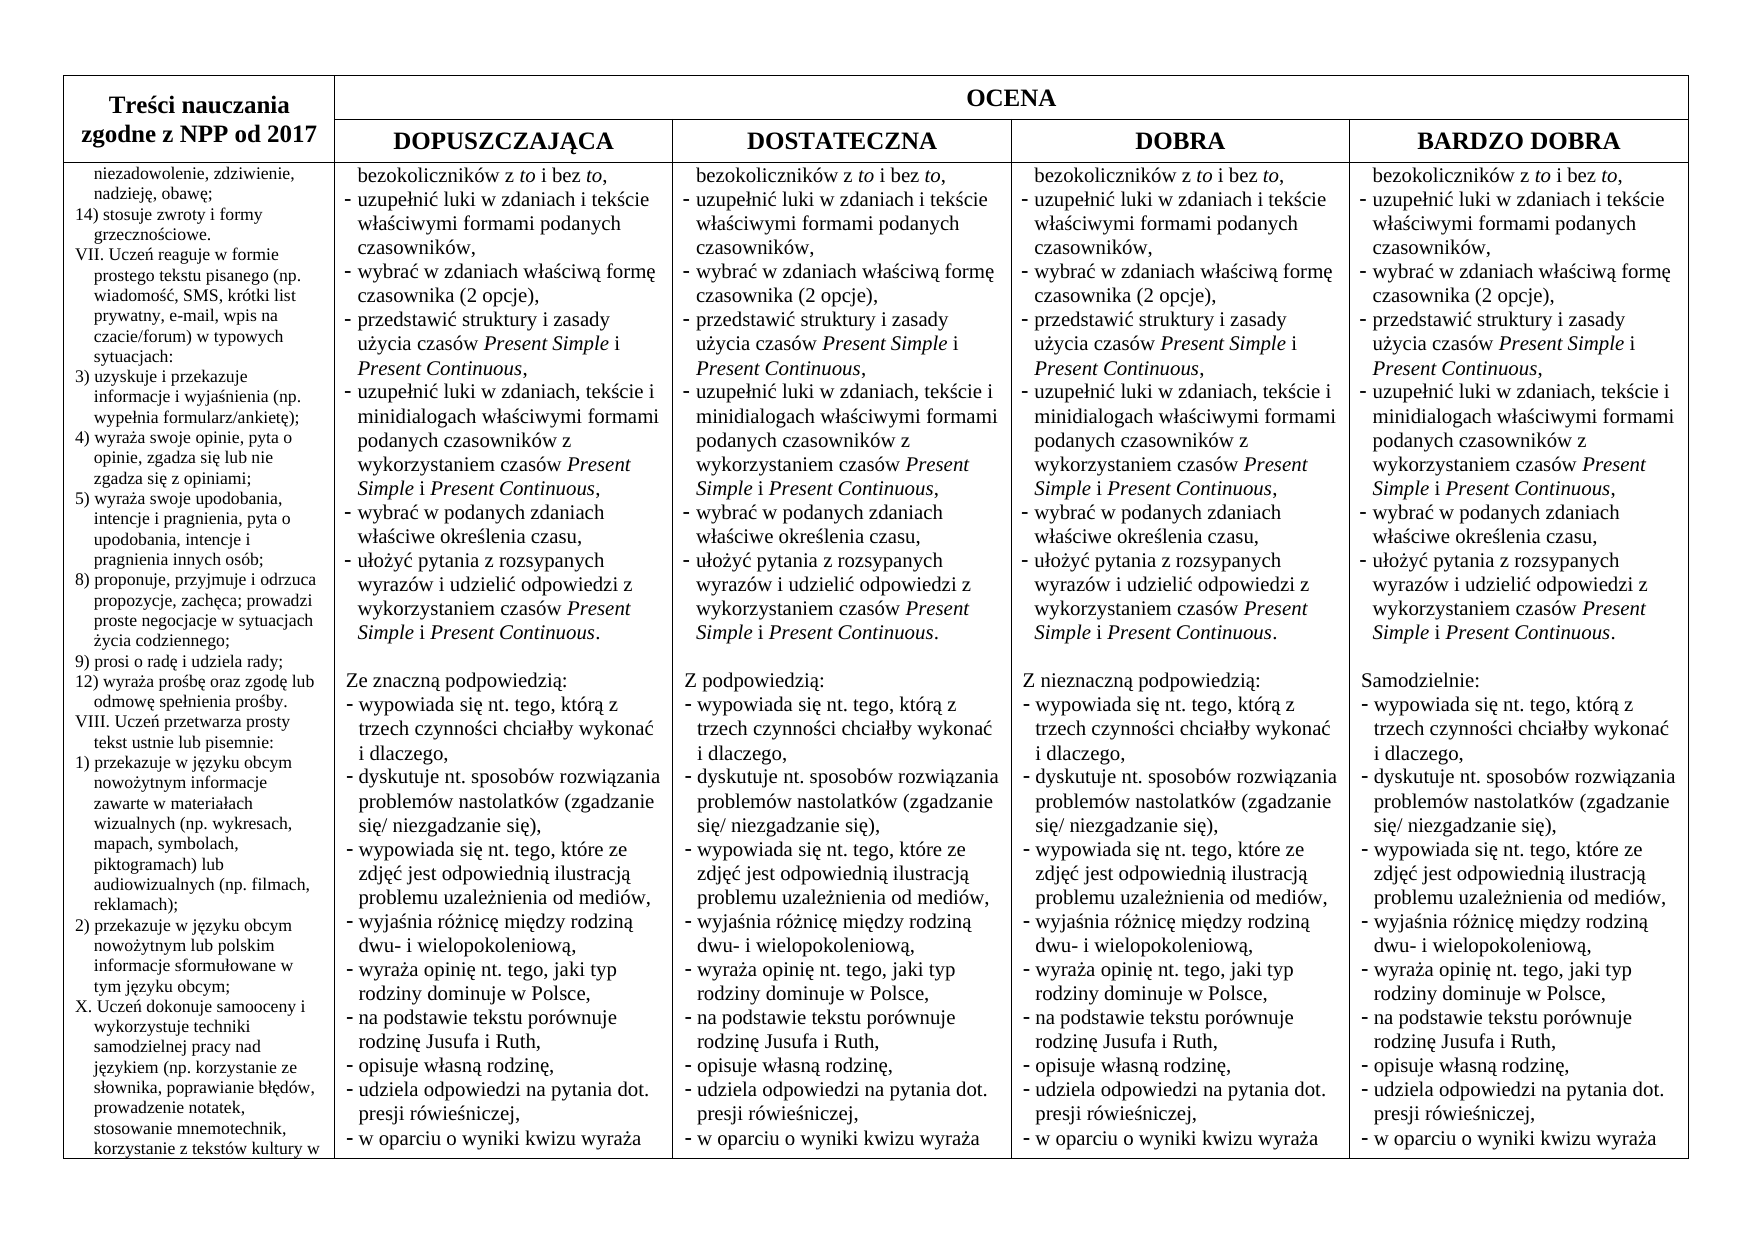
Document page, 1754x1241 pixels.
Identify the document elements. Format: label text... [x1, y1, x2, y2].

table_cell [1012, 163, 1349, 1158]
table_cell DOBRA [1012, 120, 1349, 162]
table_cell DOPUSZCZAJĄCA [335, 120, 672, 162]
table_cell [673, 163, 1011, 1158]
table_cell DOSTATECZNA [673, 120, 1011, 162]
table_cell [335, 163, 672, 1158]
table_header OCENA [335, 76, 1688, 119]
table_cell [1350, 163, 1688, 1158]
table_header Treści nauczania zgodne z NPP od 2017 [64, 76, 334, 162]
table_cell BARDZO DOBRA [1350, 120, 1688, 162]
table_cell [64, 163, 334, 1158]
